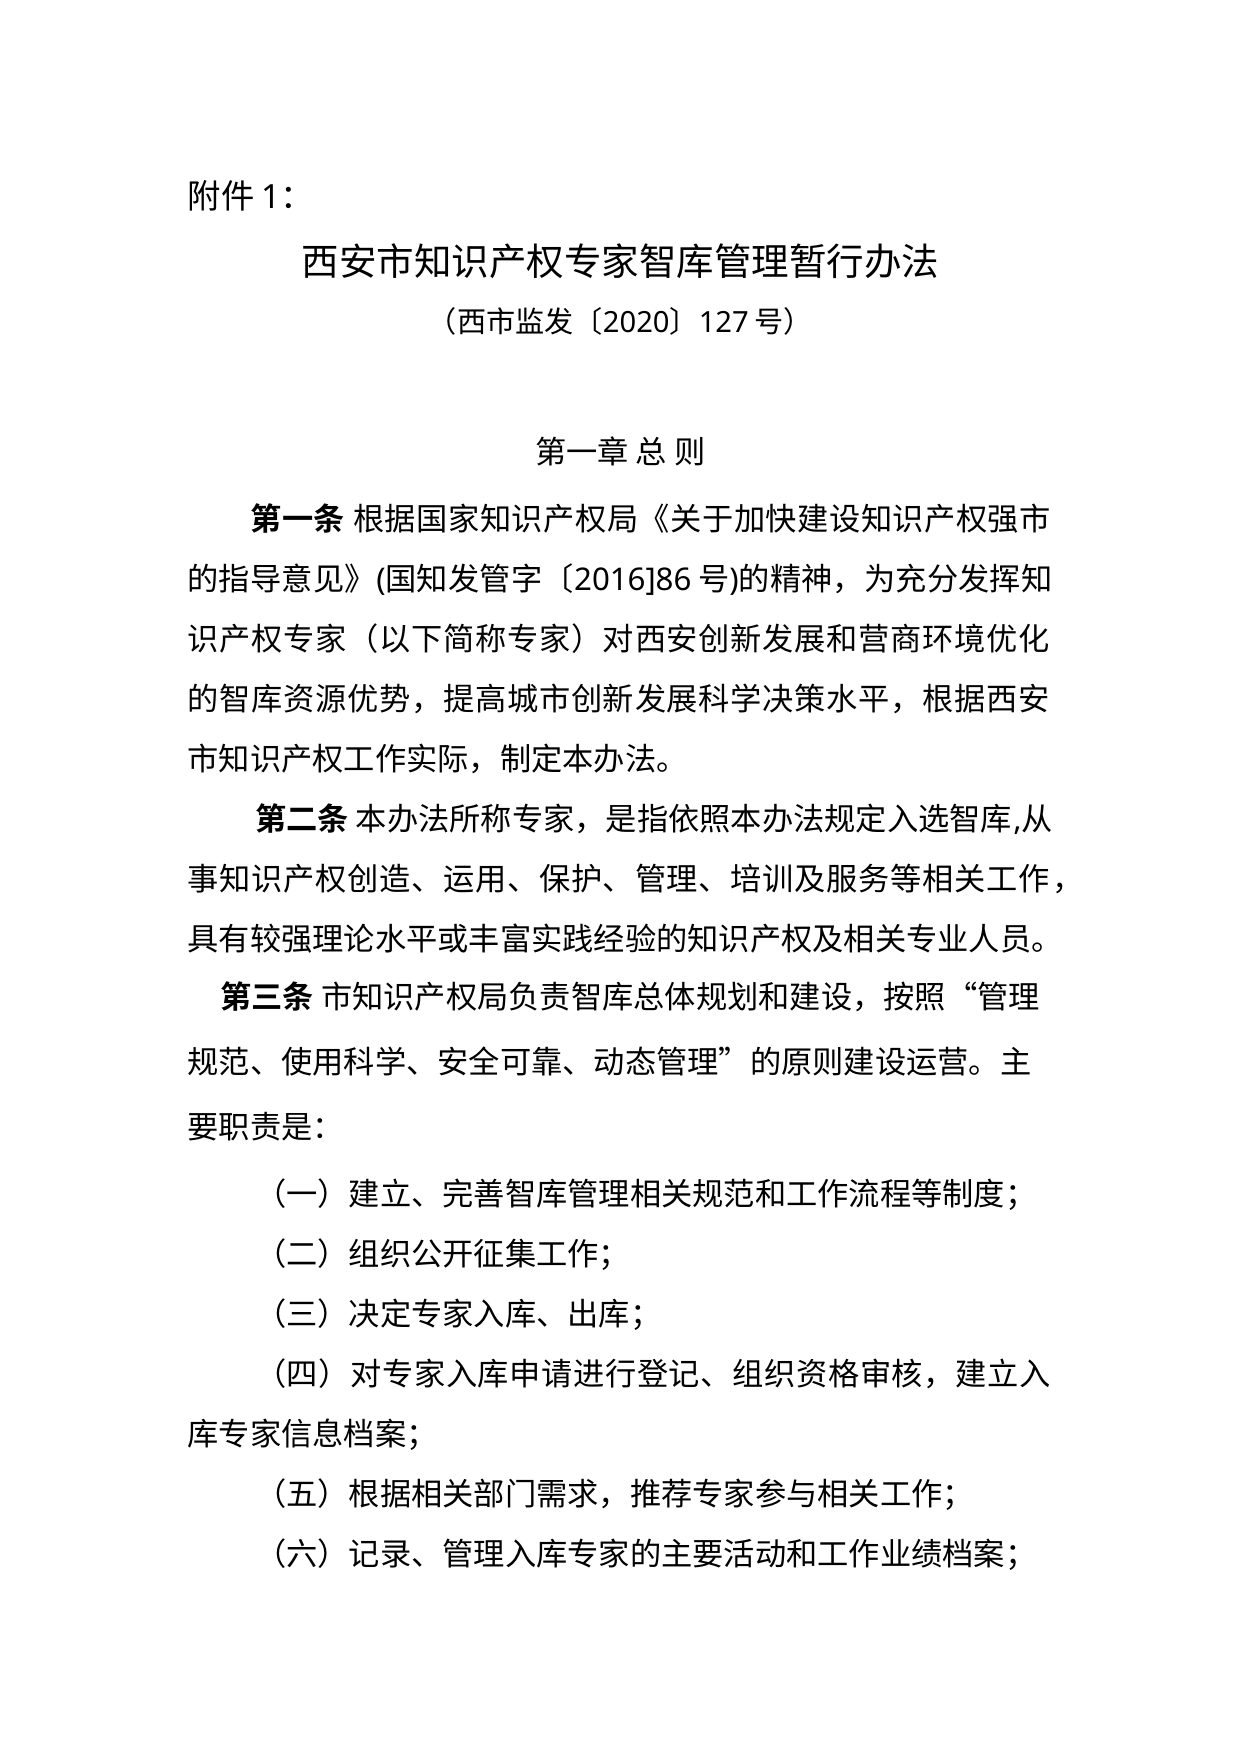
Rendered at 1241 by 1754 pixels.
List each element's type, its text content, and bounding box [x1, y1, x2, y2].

text 西安市知识产权专家智库管理暂行办法 [187, 227, 1053, 287]
text 第三条 市知识产权局负责智库总体规划和建设，按照“管理规范、使用科学、安全可靠、动态管理”的原则建设运营。主要职责是： [187, 962, 1053, 1157]
text （三）决定专家入库、出库； [187, 1277, 1053, 1337]
text 第二条 本办法所称专家，是指依照本办法规定入选智库,从事知识产权创造、运用、保护、管理、培训及服务等相关工作，具有较强理论水平或丰富实践经验的知识产权及相关专业人员。 [187, 782, 1053, 962]
text （西市监发〔2020〕127号） [187, 287, 1053, 352]
text 附件1： [187, 162, 1053, 227]
text （二）组织公开征集工作； [187, 1217, 1053, 1277]
text 第一章 总 则 [187, 417, 1053, 482]
text （一）建立、完善智库管理相关规范和工作流程等制度； [187, 1157, 1053, 1217]
text （五）根据相关部门需求，推荐专家参与相关工作； [187, 1457, 1053, 1517]
text 第一条 根据国家知识产权局《关于加快建设知识产权强市的指导意见》(国知发管字〔2016]86号)的精神，为充分发挥知识产权专家（以下简称专家）对西安创新发展和营商环境优化的智库资源优势，提高城市创新发展科学决策水平，根据西安市知识产权工作实际，制定本办法。 [187, 482, 1053, 782]
text （六）记录、管理入库专家的主要活动和工作业绩档案； [187, 1517, 1053, 1577]
text （四）对专家入库申请进行登记、组织资格审核，建立入库专家信息档案； [187, 1337, 1053, 1457]
